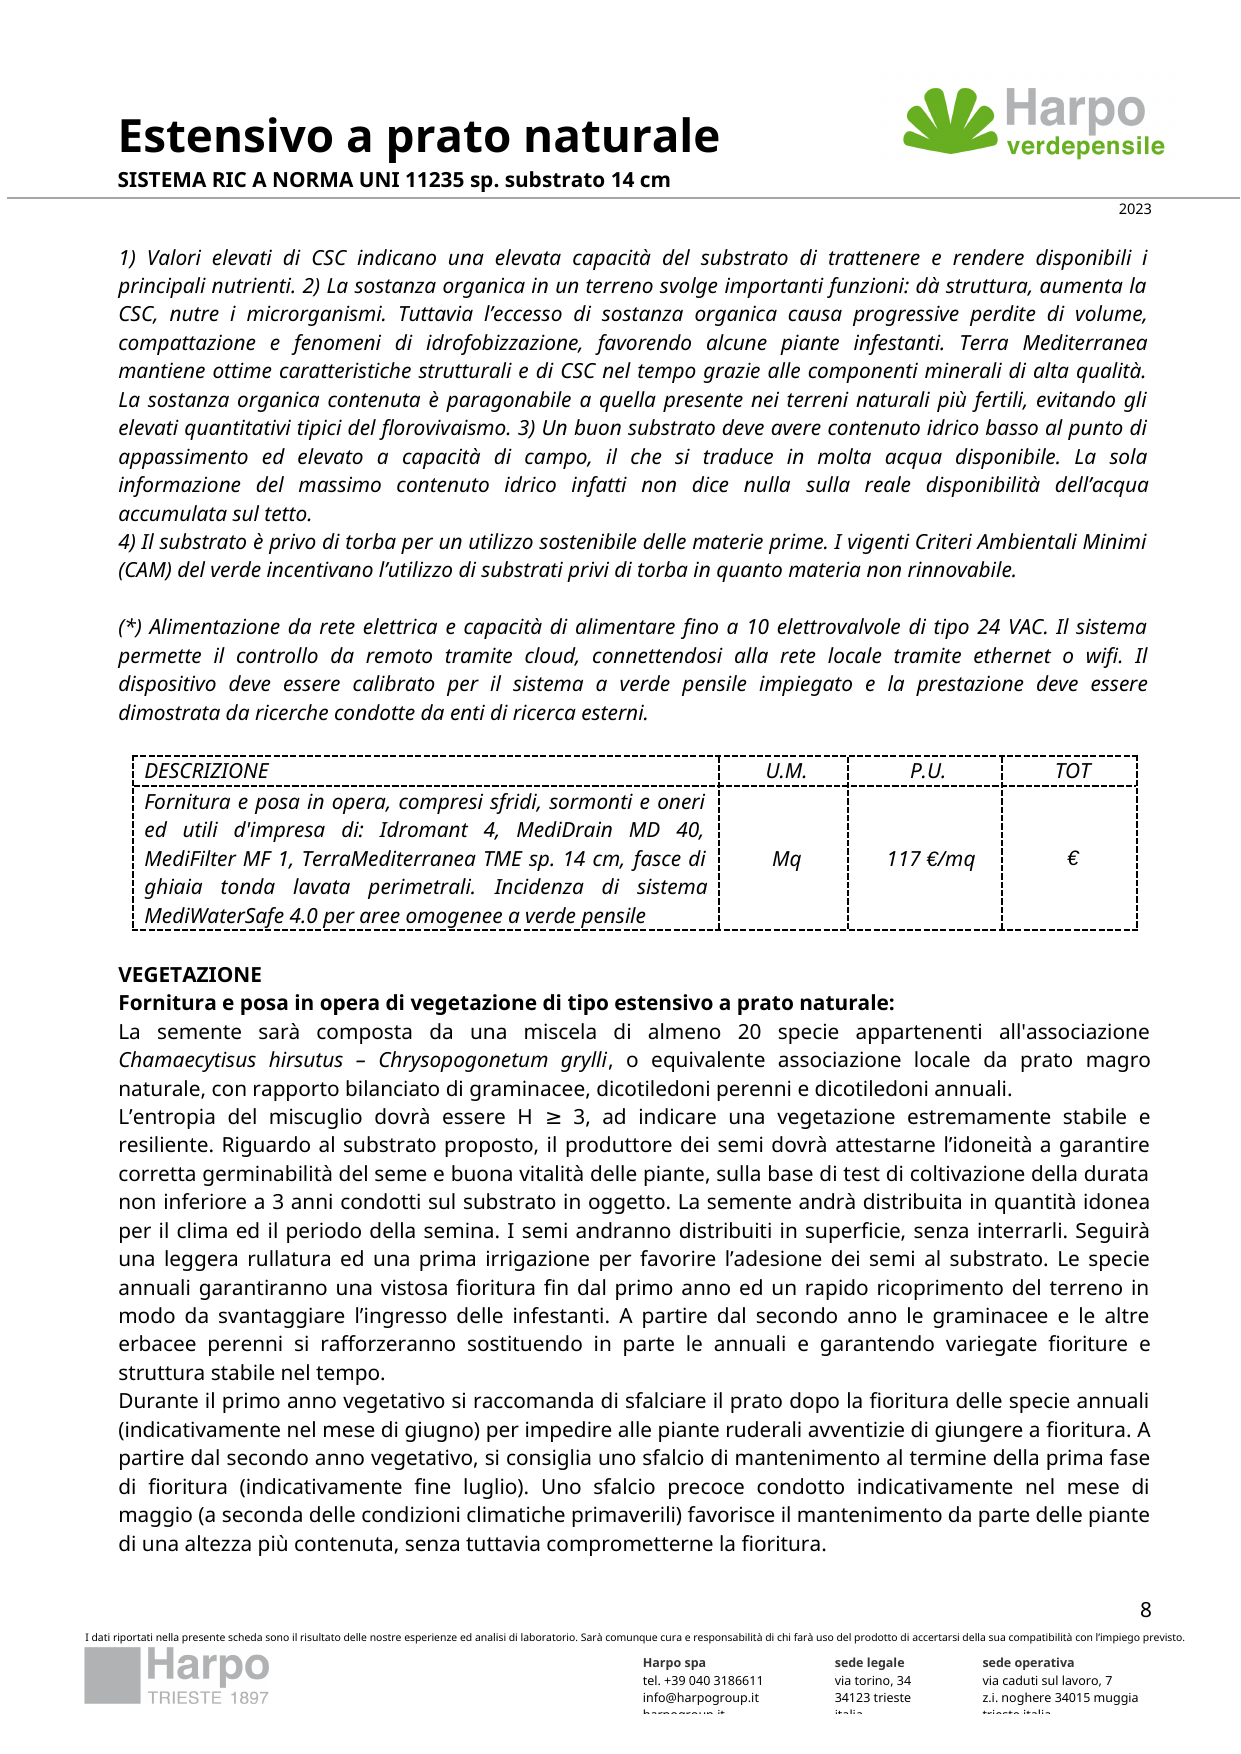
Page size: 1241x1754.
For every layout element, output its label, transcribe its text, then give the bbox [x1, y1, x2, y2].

table_cell € [1002, 785, 1137, 929]
text Durante il primo anno vegetativo si raccomanda di sfalciare il prato dopo la fioritura delle specie annuali (indicativamente nel mese di giugno) per impedire alle piante ruderali avventizie di giungere a fioritura. A partire dal secondo anno vegetativo, si consiglia uno sfalcio di mantenimento al termine della prima fase di fioritura (indicativamente fine luglio). Uno sfalcio precoce condotto indicativamente nel mese di maggio (a seconda delle condizioni climatiche primaverili) favorisce il mantenimento da parte delle piante di una altezza più contenuta, senza tuttavia comprometterne la fioritura. [118, 1386, 1152, 1557]
table_cell Mq [719, 785, 848, 929]
text VEGETAZIONE [118, 960, 1152, 988]
text Fornitura e posa in opera di vegetazione di tipo estensivo a prato naturale: [118, 988, 1152, 1017]
text La semente sarà composta da una miscela di almeno 20 specie appartenenti all'associazione Chamaecytisus hirsutus – Chrysopogonetum grylli, o equivalente associazione locale da prato magro naturale, con rapporto bilanciato di graminacee, dicotiledoni perenni e dicotiledoni annuali. [118, 1017, 1152, 1102]
table_header U.M. [719, 755, 848, 785]
text L’entropia del miscuglio dovrà essere H ≥ 3, ad indicare una vegetazione estremamente stabile e resiliente. Riguardo al substrato proposto, il produttore dei semi dovrà attestarne l’idoneità a garantire corretta germinabilità del seme e buona vitalità delle piante, sulla base di test di coltivazione della durata non inferiore a 3 anni condotti sul substrato in oggetto. La semente andrà distribuita in quantità idonea per il clima ed il periodo della semina. I semi andranno distribuiti in superficie, senza interrarli. Seguirà una leggera rullatura ed una prima irrigazione per favorire l’adesione dei semi al substrato. Le specie annuali garantiranno una vistosa fioritura fin dal primo anno ed un rapido ricoprimento del terreno in modo da svantaggiare l’ingresso delle infestanti. A partire dal secondo anno le graminacee e le altre erbacee perenni si rafforzeranno sostituendo in parte le annuali e garantendo variegate fioriture e struttura stabile nel tempo. [118, 1102, 1152, 1386]
table_header TOT [1002, 755, 1137, 785]
text (*) Alimentazione da rete elettrica e capacità di alimentare fino a 10 elettrovalvole di tipo 24 VAC. Il sistema permette il controllo da remoto tramite cloud, connettendosi alla rete locale tramite ethernet o wifi. Il dispositivo deve essere calibrato per il sistema a verde pensile impiegato e la prestazione deve essere dimostrata da ricerche condotte da enti di ricerca esterni. [118, 612, 1152, 726]
text 1) Valori elevati di CSC indicano una elevata capacità del substrato di trattenere e rendere disponibili i principali nutrienti. 2) La sostanza organica in un terreno svolge importanti funzioni: dà struttura, aumenta la CSC, nutre i microrganismi. Tuttavia l’eccesso di sostanza organica causa progressive perdite di volume, compattazione e fenomeni di idrofobizzazione, favorendo alcune piante infestanti. Terra Mediterranea mantiene ottime caratteristiche strutturali e di CSC nel tempo grazie alle componenti minerali di alta qualità. La sostanza organica contenuta è paragonabile a quella presente nei terreni naturali più fertili, evitando gli elevati quantitativi tipici del florovivaismo. 3) Un buon substrato deve avere contenuto idrico basso al punto di appassimento ed elevato a capacità di campo, il che si traduce in molta acqua disponibile. La sola informazione del massimo contenuto idrico infatti non dice nulla sulla reale disponibilità dell’acqua accumulata sul tetto. [118, 243, 1152, 527]
picture [880, 60, 1182, 162]
table_cell 117 €/mq [848, 785, 1002, 929]
table_header P.U. [848, 755, 1002, 785]
text 4) Il substrato è privo di torba per un utilizzo sostenibile delle materie prime. I vigenti Criteri Ambientali Minimi (CAM) del verde incentivano l’utilizzo di substrati privi di torba in quanto materia non rinnovabile. [118, 527, 1152, 584]
picture [84, 1647, 269, 1704]
table_cell Fornitura e posa in opera, compresi sfridi, sormonti e oneri ed utili d'impresa di: Idromant 4, MediDrain MD 40, MediFilter MF 1, TerraMediterranea TME sp. 14 cm, fasce di ghiaia tonda lavata perimetrali. Incidenza di sistema MediWaterSafe 4.0 per aree omogenee a verde pensile [133, 785, 719, 929]
table_header DESCRIZIONE [133, 755, 719, 785]
